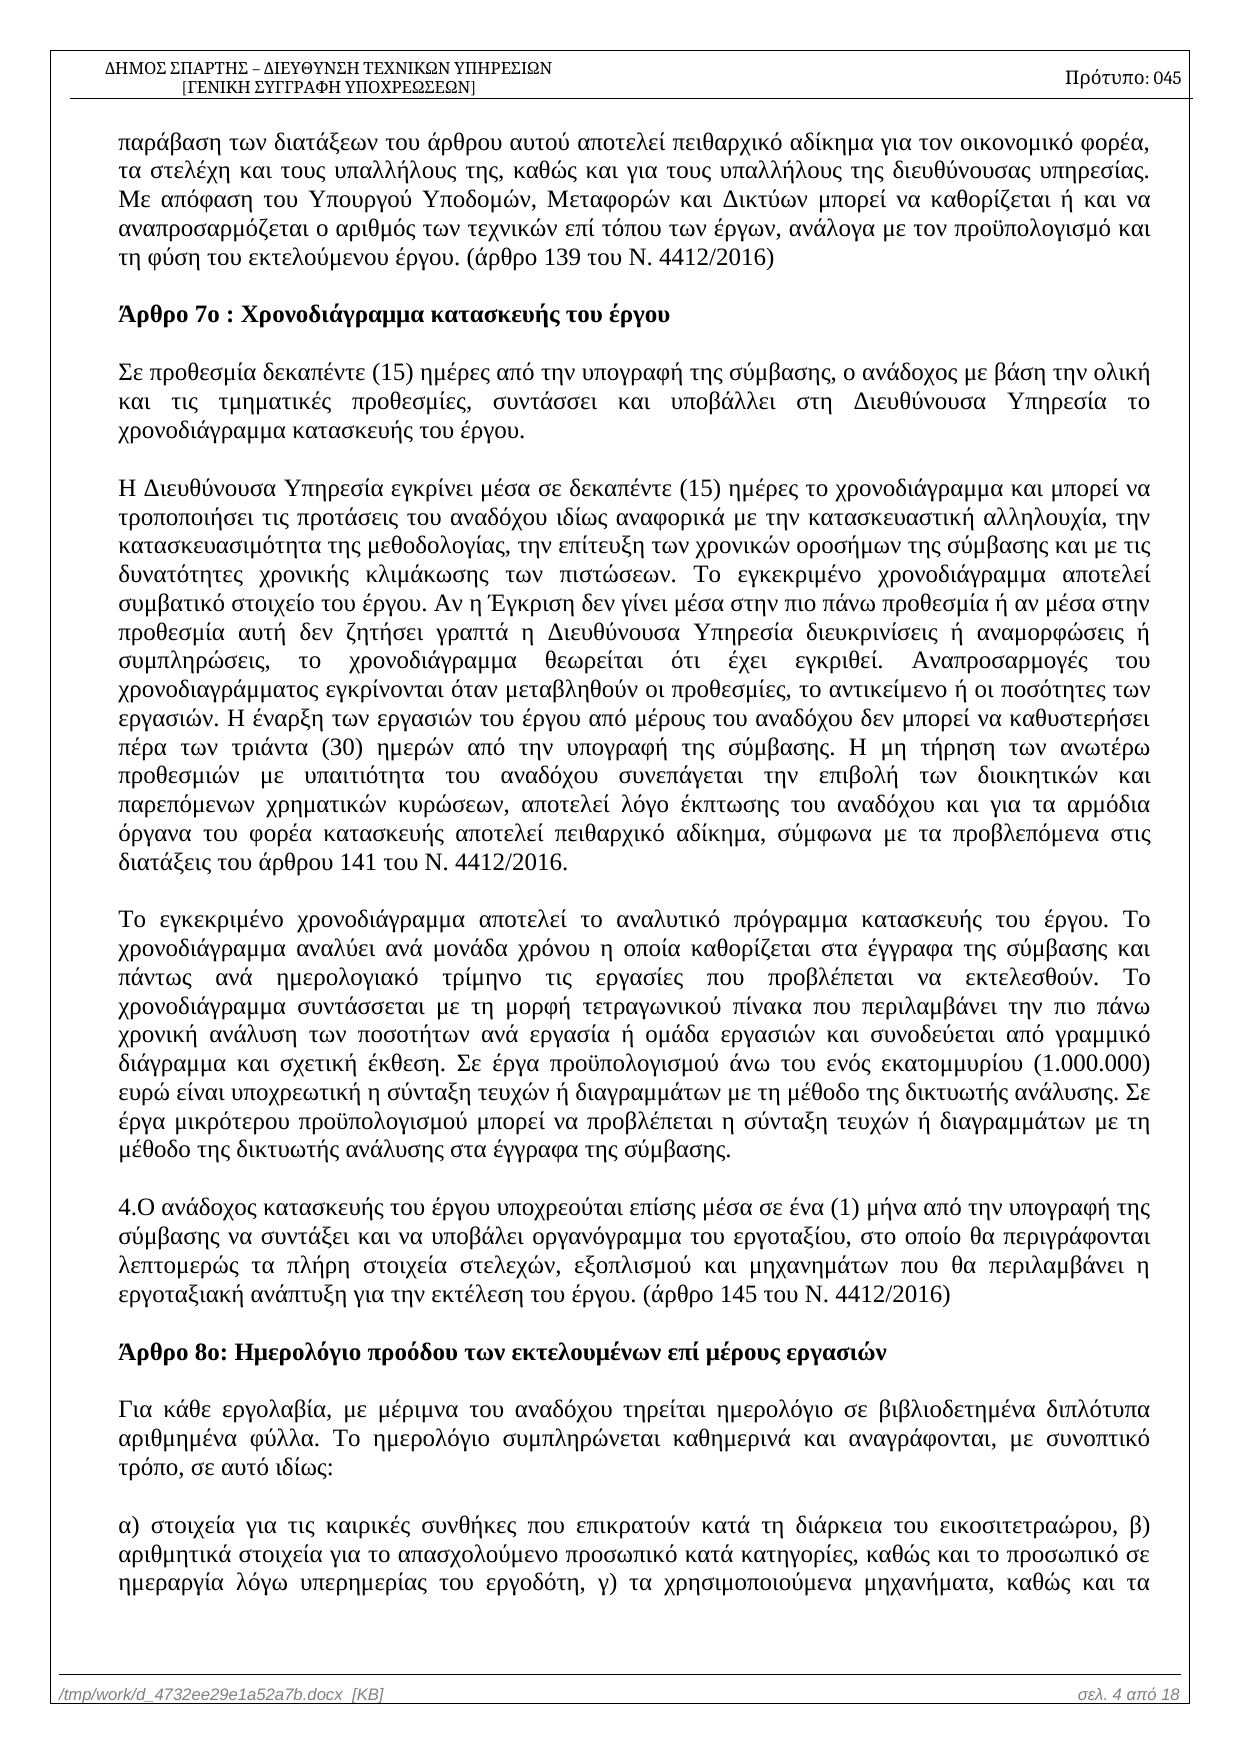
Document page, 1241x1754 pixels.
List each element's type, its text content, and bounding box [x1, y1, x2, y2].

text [118, 1510, 1152, 1596]
text 4.O ανάδοχος κατασκευής του έργου υποχρεούται επίσης μέσα σε ένα (1) μήνα από την υπογραφή της σύμβασης να συντάξει και να υποβάλει οργανόγραμμα του εργοταξίου, στο οποίο θα περιγράφονται λεπτομερώς τα πλήρη στοιχεία στελεχών, εξοπλισμού και μηχανημάτων που θα περιλαμβάνει η εργοταξιακή ανάπτυξη για την εκτέλεση του έργου. (άρθρο 145 του Ν. 4412/2016) [118, 1192, 1152, 1307]
text Για κάθε εργολαβία, με μέριμνα του αναδόχου τηρείται ημερολόγιο σε βιβλιοδετημένα διπλότυπα αριθμημένα φύλλα. Το ημερολόγιο συμπληρώνεται καθημερινά και αναγράφονται, με συνοπτικό τρόπο, σε αυτό ιδίως: [118, 1394, 1152, 1481]
text Η Διευθύνουσα Υπηρεσία εγκρίνει μέσα σε δεκαπέντε (15) ημέρες το χρονοδιάγραμμα και μπορεί να τροποποιήσει τις προτάσεις του αναδόχου ιδίως αναφορικά με την κατασκευαστική αλληλουχία, την κατασκευασιμότητα της μεθοδολογίας, την επίτευξη των χρονικών οροσήμων της σύμβασης και με τις δυνατότητες χρονικής κλιμάκωσης των πιστώσεων. Το εγκεκριμένο χρονοδιάγραμμα αποτελεί συμβατικό στοιχείο του έργου. Αν η Έγκριση δεν γίνει μέσα στην πιο πάνω προθεσμία ή αν μέσα στην προθεσμία αυτή δεν ζητήσει γραπτά η Διευθύνουσα Υπηρεσία διευκρινίσεις ή αναμορφώσεις ή συμπληρώσεις, το χρονοδιάγραμμα θεωρείται ότι έχει εγκριθεί. Αναπροσαρμογές του χρονοδιαγράμματος εγκρίνονται όταν μεταβληθούν οι προθεσμίες, το αντικείμενο ή οι ποσότητες των εργασιών. Η έναρξη των εργασιών του έργου από μέρους του αναδόχου δεν μπορεί να καθυστερήσει πέρα των τριάντα (30) ημερών από την υπογραφή της σύμβασης. Η μη τήρηση των ανωτέρω προθεσμιών με υπαιτιότητα του αναδόχου συνεπάγεται την επιβολή των διοικητικών και παρεπόμενων χρηματικών κυρώσεων, αποτελεί λόγο έκπτωσης του αναδόχου και για τα αρμόδια όργανα του φορέα κατασκευής αποτελεί πειθαρχικό αδίκημα, σύμφωνα με τα προβλεπόμενα στις διατάξεις του άρθρου 141 του Ν. 4412/2016. [118, 473, 1152, 875]
text Το εγκεκριμένο χρονοδιάγραμμα αποτελεί το αναλυτικό πρόγραμμα κατασκευής του έργου. Το χρονοδιάγραμμα αναλύει ανά μονάδα χρόνου η οποία καθορίζεται στα έγγραφα της σύμβασης και πάντως ανά ημερολογιακό τρίμηνο τις εργασίες που προβλέπεται να εκτελεσθούν. Το χρονοδιάγραμμα συντάσσεται με τη μορφή τετραγωνικού πίνακα που περιλαμβάνει την πιο πάνω χρονική ανάλυση των ποσοτήτων ανά εργασία ή ομάδα εργασιών και συνοδεύεται από γραμμικό διάγραμμα και σχετική έκθεση. Σε έργα προϋπολογισμού άνω του ενός εκατομμυρίου (1.000.000) ευρώ είναι υποχρεωτική η σύνταξη τευχών ή διαγραμμάτων με τη μέθοδο της δικτυωτής ανάλυσης. Σε έργα μικρότερου προϋπολογισμού μπορεί να προβλέπεται η σύνταξη τευχών ή διαγραμμάτων με τη μέθοδο της δικτυωτής ανάλυσης στα έγγραφα της σύμβασης. [118, 904, 1152, 1163]
text Σε προθεσμία δεκαπέντε (15) ημέρες από την υπογραφή της σύμβασης, ο ανάδοχος με βάση την ολική και τις τμηματικές προθεσμίες, συντάσσει και υποβάλλει στη Διευθύνουσα Υπηρεσία το χρονοδιάγραμμα κατασκευής του έργου. [118, 357, 1152, 444]
text Άρθρο 8ο: Ημερολόγιο προόδου των εκτελουμένων επί μέρους εργασιών [118, 1337, 1152, 1365]
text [118, 127, 1152, 270]
text Άρθρο 7ο : Χρονοδιάγραμμα κατασκευής του έργου [118, 299, 1152, 328]
